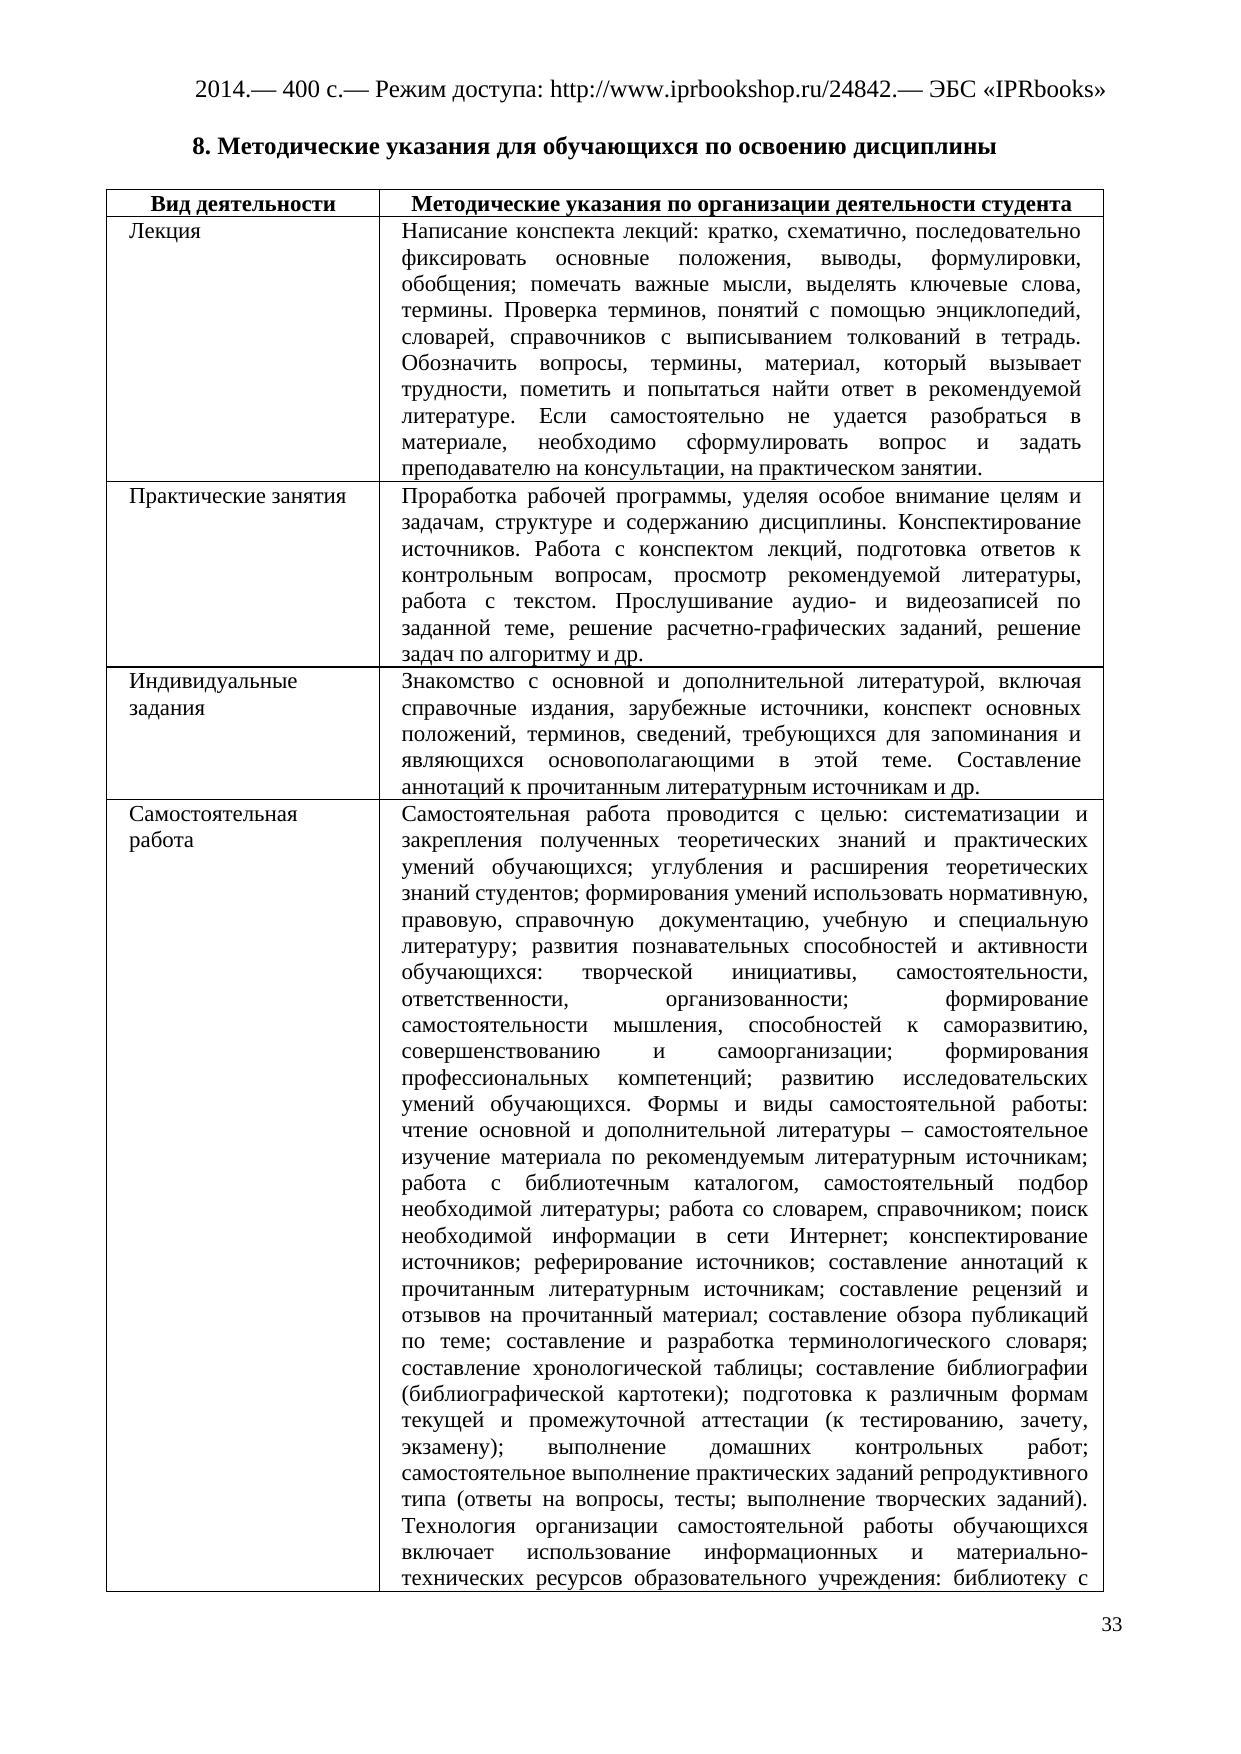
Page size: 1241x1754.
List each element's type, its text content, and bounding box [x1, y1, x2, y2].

table_cell Знакомство с основной и дополнительной литературой, включая справочные издания, зарубежные источники, конспект основных положений, терминов, сведений, требующихся для запоминания и являющихся основополагающими в этой теме. Составление аннотаций к прочитанным литературным источникам и др. [380, 668, 1103, 799]
table_cell Лекция [107, 217, 379, 481]
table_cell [107, 800, 379, 1591]
list 8. Методические указания для обучающихся по освоению дисциплины [118, 131, 1098, 160]
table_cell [380, 800, 1103, 1591]
table_header Методические указания по организации деятельности студента [380, 190, 1103, 216]
table_cell Написание конспекта лекций: кратко, схематично, последовательно фиксировать основные положения, выводы, формулировки, обобщения; помечать важные мысли, выделять ключевые слова, термины. Проверка терминов, понятий с помощью энциклопедий, словарей, справочников с выписыванием толкований в тетрадь. Обозначить вопросы, термины, материал, который вызывает трудности, пометить и попытаться найти ответ в рекомендуемой литературе. Если самостоятельно не удается разобраться в материале, необходимо сформулировать вопрос и задать преподавателю на консультации, на практическом занятии. [380, 217, 1103, 481]
table_cell Практические занятия [107, 482, 379, 666]
table_header Вид деятельности [107, 190, 379, 216]
table_cell Проработка рабочей программы, уделяя особое внимание целям и задачам, структуре и содержанию дисциплины. Конспектирование источников. Работа с конспектом лекций, подготовка ответов к контрольным вопросам, просмотр рекомендуемой литературы, работа с текстом. Прослушивание аудио- и видеозаписей по заданной теме, решение расчетно-графических заданий, решение задач по алгоритму и др. [380, 482, 1103, 666]
table_cell Индивидуальные задания [107, 668, 379, 799]
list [159, 74, 1122, 103]
